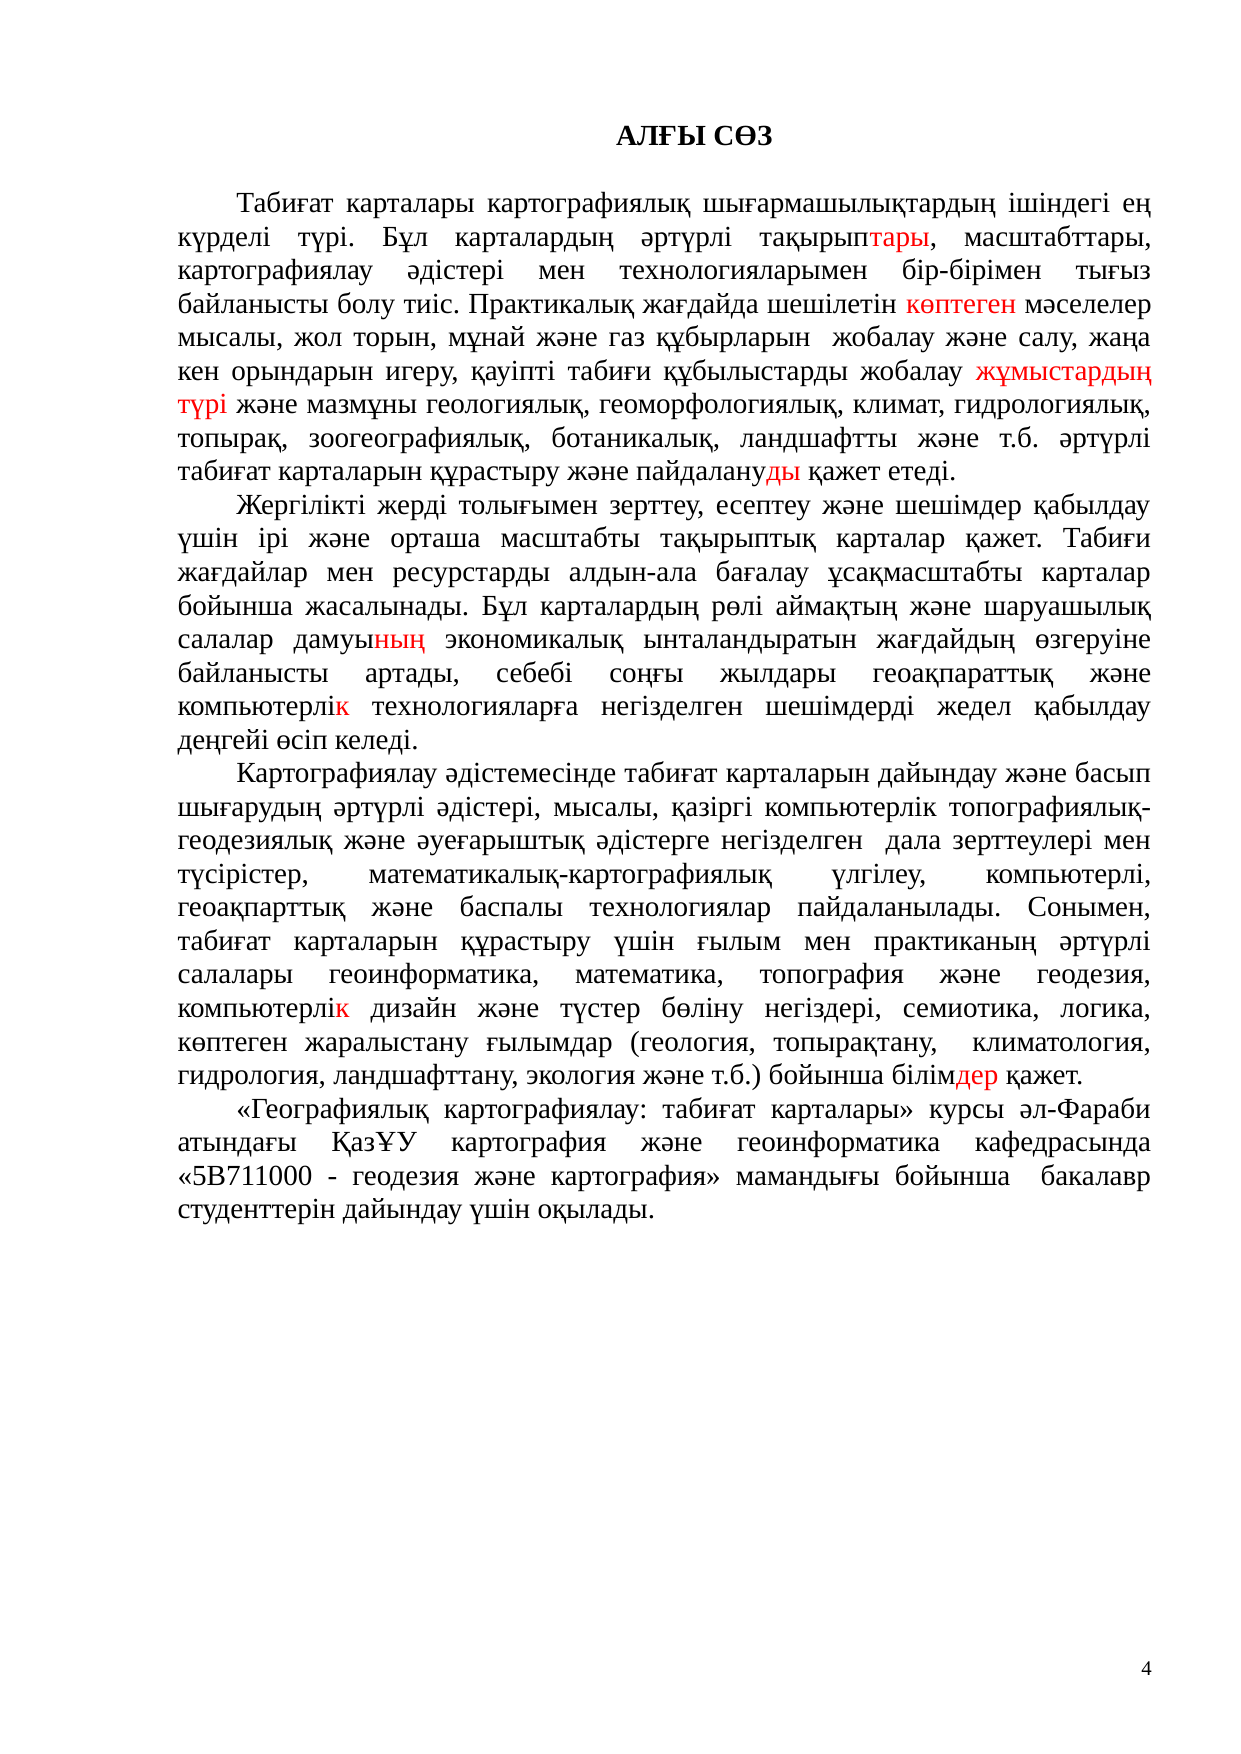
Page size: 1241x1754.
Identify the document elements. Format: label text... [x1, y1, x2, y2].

title АЛҒЫ СӨЗ [177, 118, 1152, 152]
title Картографиялау әдістемесінде табиғат карталарын дайындау және басып шығарудың әртүрлі әдістері, мысалы, қазіргі компьютерлік топографиялық-геодезиялық және әуеғарыштық әдістерге негізделген дала зерттеулері мен түсірістер, математикалық-картографиялық үлгілеу, компьютерлі, геоақпарттық және баспалы технологиялар пайдаланылады. Сонымен, табиғат карталарын құрастыру үшін ғылым мен практиканың әртүрлі салалары геоинформатика, математика, топография және геодезия, компьютерлік дизайн және түстер бөліну негіздері, семиотика, логика, көптеген жаралыстану ғылымдар (геология, топырақтану, климатология, гидрология, ландшафттану, экология және т.б.) бойынша білімдер қажет. [177, 755, 1152, 1091]
title Жергілікті жерді толығымен зерттеу, есептеу және шешімдер қабылдау үшін ірі және орташа масштабты тақырыптық карталар қажет. Табиғи жағдайлар мен ресурстарды алдын-ала бағалау ұсақмасштабты карталар бойынша жасалынады. Бұл карталардың рөлі аймақтың және шаруашылық салалар дамуының экономикалық ынталандыратын жағдайдың өзгеруіне байланысты артады, себебі соңғы жылдары геоақпараттық және компьютерлік технологияларға негізделген шешімдерді жедел қабылдау деңгейі өсіп келеді. [177, 487, 1152, 755]
title Табиғат карталары картографиялық шығармашылықтардың ішіндегі ең күрделі түрі. Бұл карталардың әртүрлі тақырыптары, масштабттары, картографиялау әдістері мен технологияларымен бір-бірімен тығыз байланысты болу тиіс. Практикалық жағдайда шешілетін көптеген мәселелер мысалы, жол торын, мұнай және газ құбырларын жобалау және салу, жаңа кен орындарын игеру, қауіпті табиғи құбылыстарды жобалау жұмыстардың түрі және мазмұны геологиялық, геоморфологиялық, климат, гидрологиялық, топырақ, зоогеографиялық, ботаникалық, ландшафтты және т.б. әртүрлі табиғат карталарын құрастыру және пайдалануды қажет етеді. [177, 185, 1152, 487]
title «Географиялық картографиялау: табиғат карталары» курсы әл-Фараби атындағы ҚазҰУ картография және геоинформатика кафедрасында «5В711000 - геодезия және картография» мамандығы бойынша бакалавр студенттерін дайындау үшін оқылады. [177, 1091, 1152, 1225]
